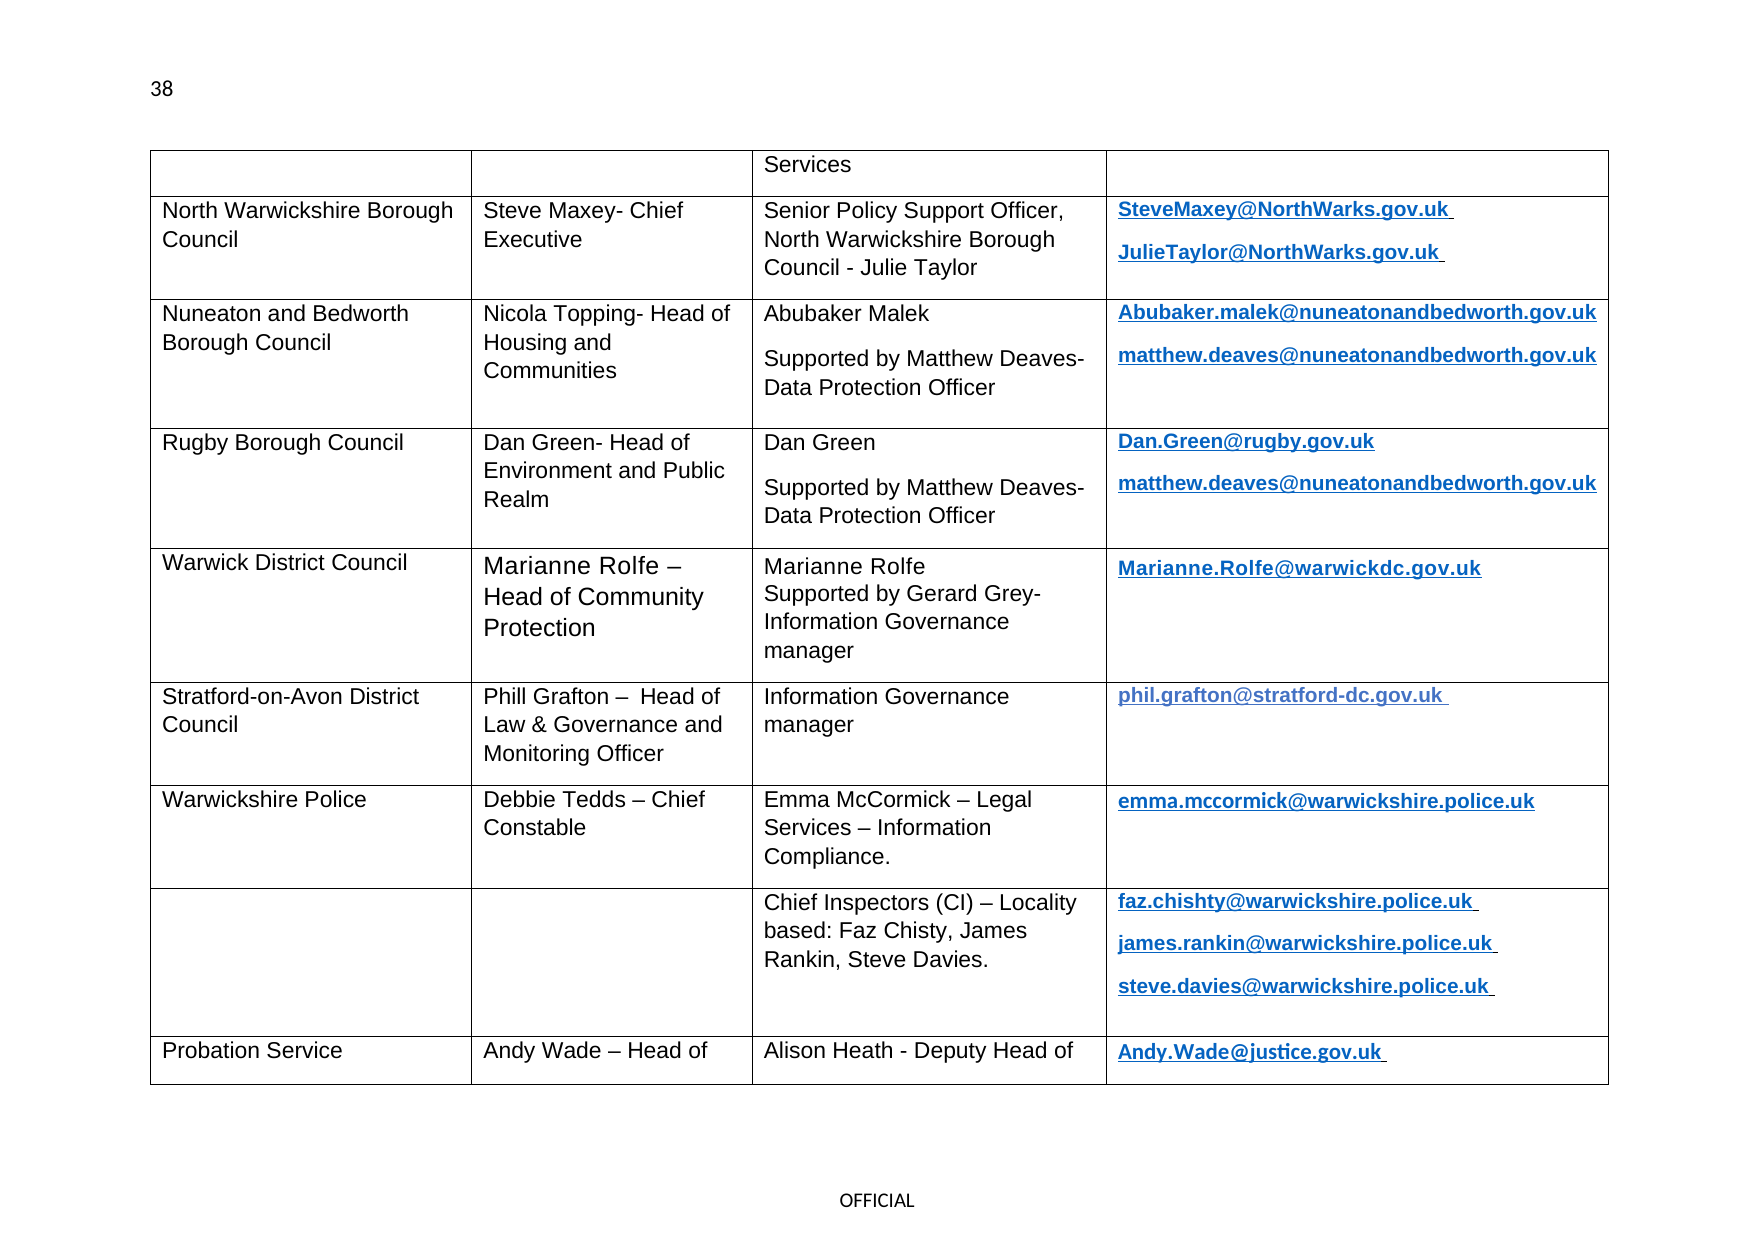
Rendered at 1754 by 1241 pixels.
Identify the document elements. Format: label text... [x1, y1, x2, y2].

table_cell Steve Maxey- Chief Executive [472, 197, 752, 299]
table_cell Dan Green- Head of Environment and Public Realm [472, 429, 752, 547]
table_cell Chief Inspectors (CI) – Locality based: Faz Chisty, James Rankin, Steve Davies. [753, 889, 1106, 1036]
table_cell [151, 151, 471, 196]
table_cell North Warwickshire Borough Council [151, 197, 471, 299]
table_cell phil.grafton@stratford-dc.gov.uk [1107, 683, 1608, 785]
table_cell Phill Grafton – Head of Law & Governance and Monitoring Officer [472, 683, 752, 785]
table_cell Nicola Topping- Head of Housing and Communities [472, 300, 752, 428]
table_cell Senior Policy Support Officer, North Warwickshire Borough Council - Julie Taylor [753, 197, 1106, 299]
table_cell Information Governance manager [753, 683, 1106, 785]
table_cell Dan Green Supported by Matthew Deaves- Data Protection Officer [753, 429, 1106, 547]
table_cell Abubaker Malek Supported by Matthew Deaves- Data Protection Officer [753, 300, 1106, 428]
table_cell Warwickshire Police [151, 786, 471, 888]
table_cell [472, 1037, 752, 1084]
table_cell faz.chishty@warwickshire.police.uk james.rankin@warwickshire.police.uk steve.davies@warwickshire.police.uk [1107, 889, 1608, 1036]
table_cell [151, 889, 471, 1036]
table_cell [1107, 1037, 1608, 1084]
table_cell [472, 889, 752, 1036]
table_cell Abubaker.malek@nuneatonandbedworth.gov.uk matthew.deaves@nuneatonandbedworth.gov.uk [1107, 300, 1608, 428]
table_cell Debbie Tedds – Chief Constable [472, 786, 752, 888]
table_cell Emma McCormick – Legal Services – Information Compliance. [753, 786, 1106, 888]
table_cell Nuneaton and Bedworth Borough Council [151, 300, 471, 428]
table_cell emma.mccormick@warwickshire.police.uk [1107, 786, 1608, 888]
table_cell Marianne Rolfe – Head of Community Protection [472, 549, 752, 682]
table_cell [1107, 151, 1608, 196]
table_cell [753, 151, 1106, 196]
table_cell [472, 151, 752, 196]
table_cell Marianne Rolfe Supported by Gerard Grey- Information Governance manager [753, 549, 1106, 682]
table_cell Rugby Borough Council [151, 429, 471, 547]
table_cell Probation Service [151, 1037, 471, 1084]
table_cell Stratford-on-Avon District Council [151, 683, 471, 785]
table_cell Marianne.Rolfe@warwickdc.gov.uk [1107, 549, 1608, 682]
table_cell Dan.Green@rugby.gov.uk matthew.deaves@nuneatonandbedworth.gov.uk [1107, 429, 1608, 547]
table_cell SteveMaxey@NorthWarks.gov.uk JulieTaylor@NorthWarks.gov.uk [1107, 197, 1608, 299]
table_cell Warwick District Council [151, 549, 471, 682]
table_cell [753, 1037, 1106, 1084]
